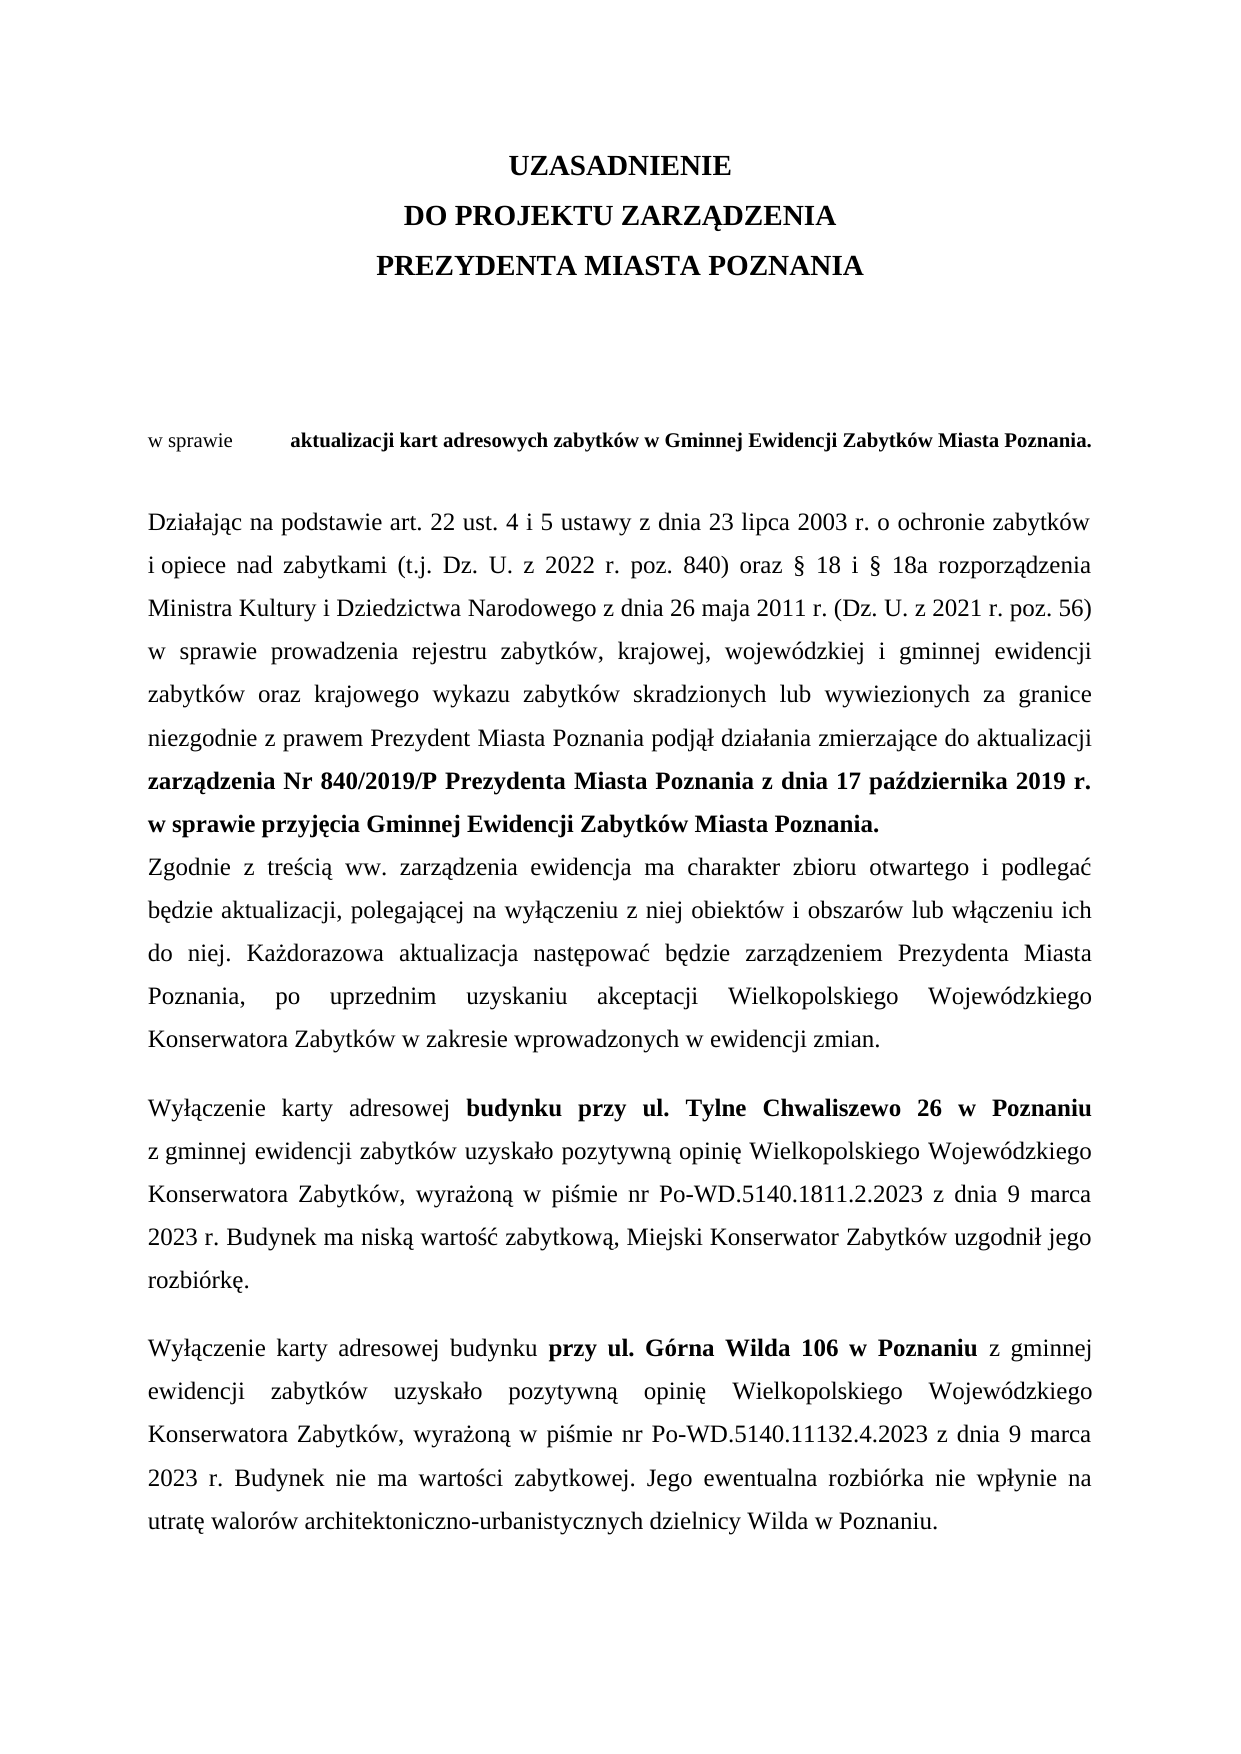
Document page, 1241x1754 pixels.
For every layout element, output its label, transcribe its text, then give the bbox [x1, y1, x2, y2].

subtitle UZASADNIENIE [148, 148, 1093, 181]
text Zgodnie z treścią ww. zarządzenia ewidencja ma charakter zbioru otwartego i podlegać będzie aktualizacji, polegającej na wyłączeniu z niej obiektów i obszarów lub włączeniu ich do niej. Każdorazowa aktualizacja następować będzie zarządzeniem Prezydenta Miasta Poznania, po uprzednim uzyskaniu akceptacji Wielkopolskiego Wojewódzkiego Konserwatora Zabytków w zakresie wprowadzonych w ewidencji zmian. [148, 852, 1093, 1053]
text Wyłączenie karty adresowej budynku przy ul. Górna Wilda 106 w Poznaniu z gminnej ewidencji zabytków uzyskało pozytywną opinię Wielkopolskiego Wojewódzkiego Konserwatora Zabytków, wyrażoną w piśmie nr Po-WD.5140.11132.4.2023 z dnia 9 marca 2023 r. Budynek nie ma wartości zabytkowej. Jego ewentualna rozbiórka nie wpłynie na utratę walorów architektoniczno-urbanistycznych dzielnicy Wilda w Poznaniu. [148, 1333, 1093, 1534]
table_header aktualizacji kart adresowych zabytków w Gminnej Ewidencji Zabytków Miasta Poznania. [279, 428, 1104, 464]
text Wyłączenie karty adresowej budynku przy ul. Tylne Chwaliszewo 26 w Poznaniu z gminnej ewidencji zabytków uzyskało pozytywną opinię Wielkopolskiego Wojewódzkiego Konserwatora Zabytków, wyrażoną w piśmie nr Po-WD.5140.1811.2.2023 z dnia 9 marca 2023 r. Budynek ma niską wartość zabytkową, Miejski Konserwator Zabytków uzgodnił jego rozbiórkę. [148, 1093, 1093, 1294]
subtitle PREZYDENTA MIASTA POZNANIA [148, 248, 1093, 282]
text Działając na podstawie art. 22 ust. 4 i 5 ustawy z dnia 23 lipca 2003 r. o ochronie zabytków i opiece nad zabytkami (t.j. Dz. U. z 2022 r. poz. 840) oraz § 18 i § 18a rozporządzenia Ministra Kultury i Dziedzictwa Narodowego z dnia 26 maja 2011 r. (Dz. U. z 2021 r. poz. 56) w sprawie prowadzenia rejestru zabytków, krajowej, wojewódzkiej i gminnej ewidencji zabytków oraz krajowego wykazu zabytków skradzionych lub wywiezionych za granice niezgodnie z prawem Prezydent Miasta Poznania podjął działania zmierzające do aktualizacji zarządzenia Nr 840/2019/P Prezydenta Miasta Poznania z dnia 17 października 2019 r. w sprawie przyjęcia Gminnej Ewidencji Zabytków Miasta Poznania. [148, 507, 1093, 838]
subtitle DO PROJEKTU ZARZĄDZENIA [148, 198, 1093, 231]
table_header w sprawie [136, 428, 279, 464]
